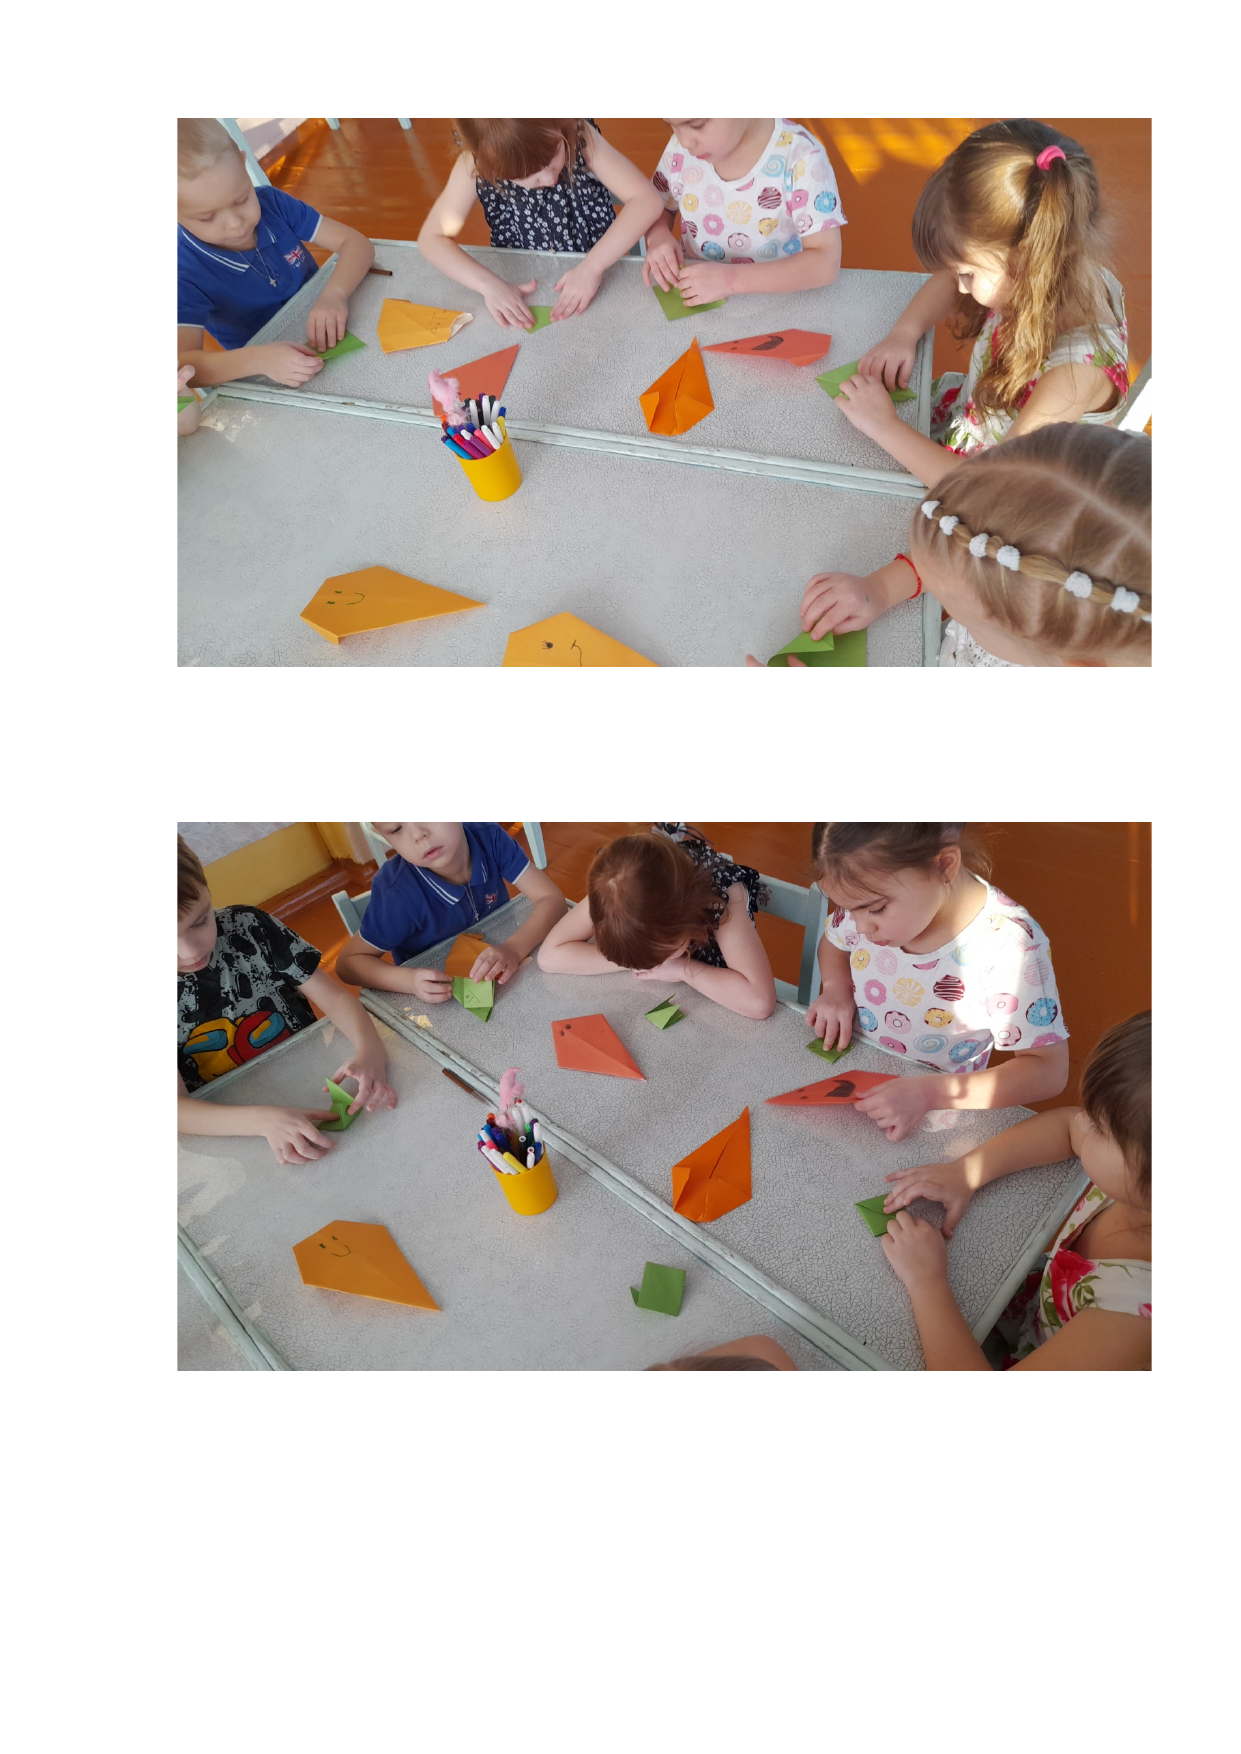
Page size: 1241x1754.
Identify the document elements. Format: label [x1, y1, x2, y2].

picture [177, 822, 1152, 1371]
picture [177, 118, 1152, 667]
